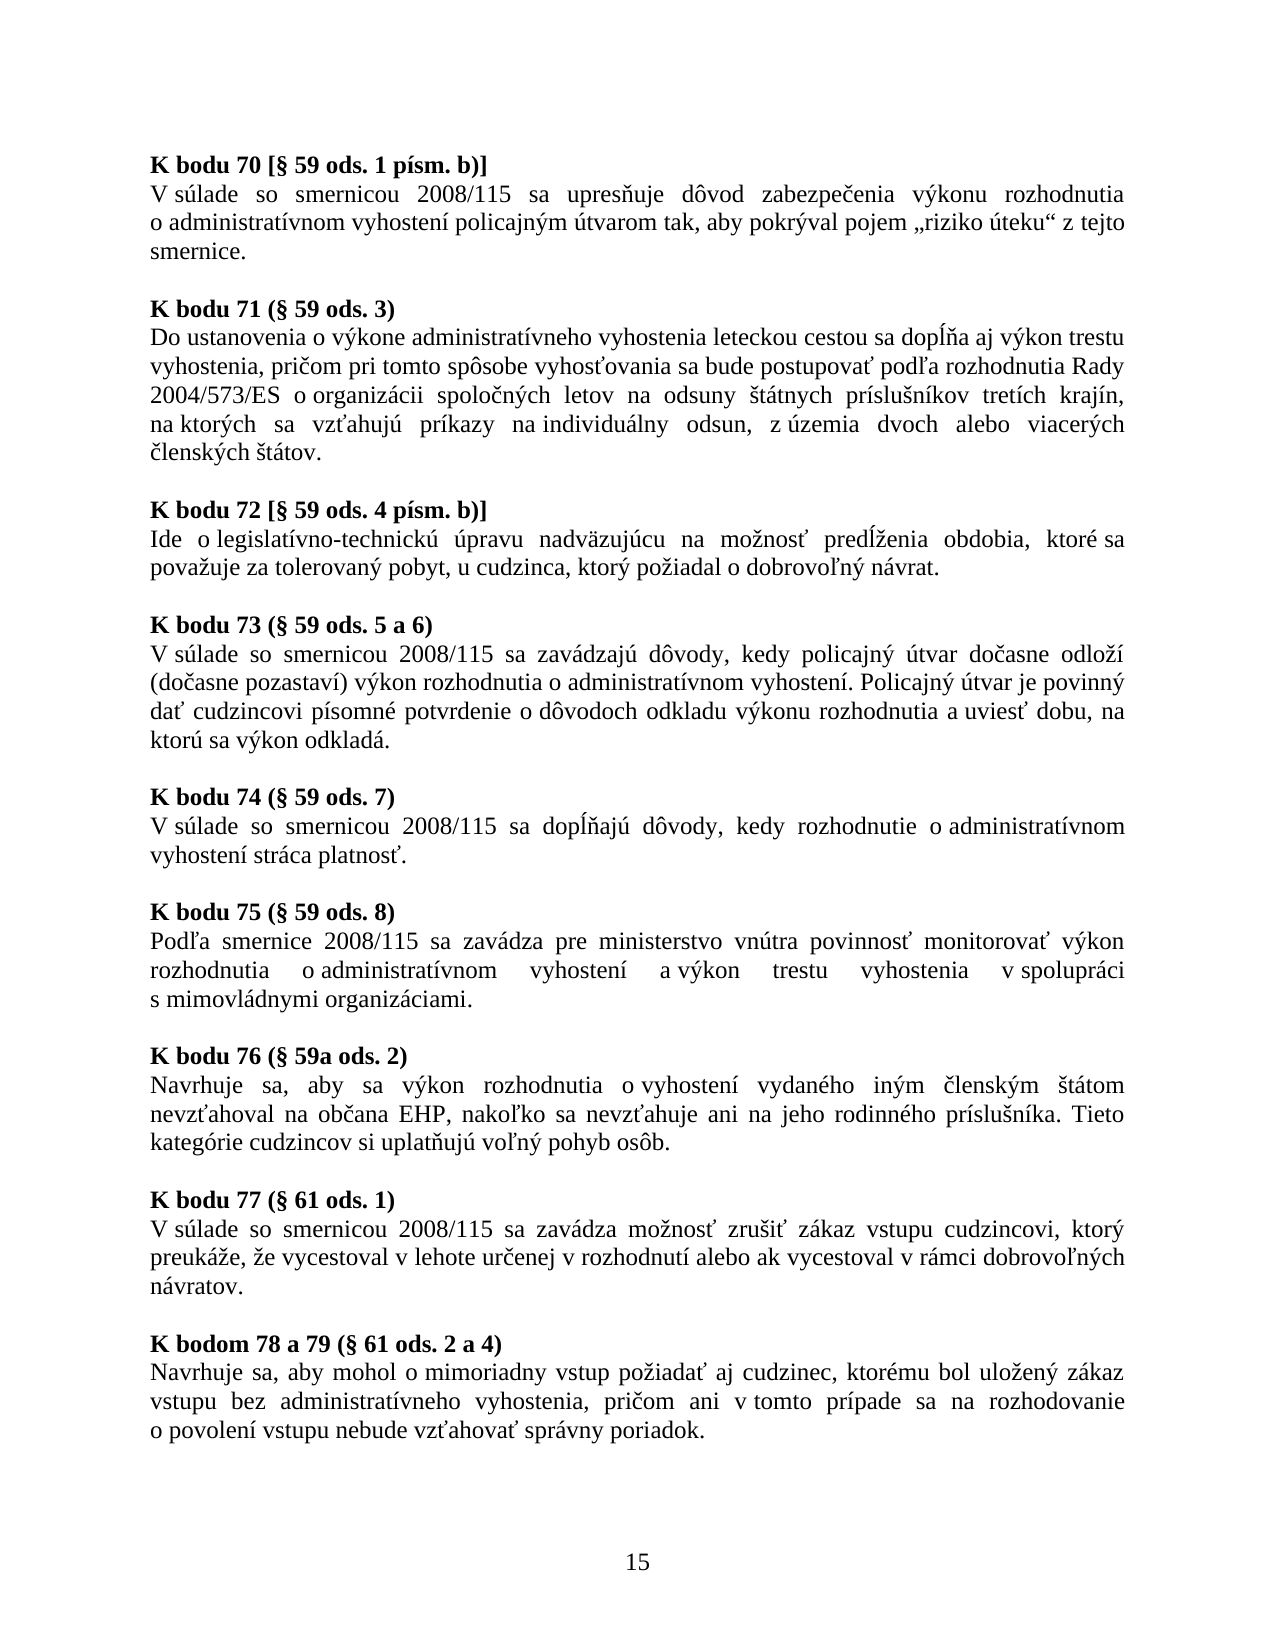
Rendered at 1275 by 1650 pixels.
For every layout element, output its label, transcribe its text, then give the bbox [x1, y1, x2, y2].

text V súlade so smernicou 2008/115 sa dopĺňajú dôvody, kedy rozhodnutie o administratívnom vyhostení stráca platnosť. [150, 811, 1125, 869]
text K bodu 74 (§ 59 ods. 7) [150, 782, 1125, 811]
text K bodu 73 (§ 59 ods. 5 a 6) [150, 610, 1125, 639]
text Podľa smernice 2008/115 sa zavádza pre ministerstvo vnútra povinnosť monitorovať výkon rozhodnutia o administratívnom vyhostení a výkon trestu vyhostenia v spolupráci s mimovládnymi organizáciami. [150, 926, 1125, 1012]
text K bodu 70 [§ 59 ods. 1 písm. b)] [150, 150, 1125, 179]
text K bodu 76 (§ 59a ods. 2) [150, 1041, 1125, 1070]
text V súlade so smernicou 2008/115 sa upresňuje dôvod zabezpečenia výkonu rozhodnutia o administratívnom vyhostení policajným útvarom tak, aby pokrýval pojem „riziko úteku“ z tejto smernice. [150, 179, 1125, 265]
text K bodu 71 (§ 59 ods. 3) [150, 294, 1125, 322]
text K bodu 75 (§ 59 ods. 8) [150, 897, 1125, 926]
text V súlade so smernicou 2008/115 sa zavádza možnosť zrušiť zákaz vstupu cudzincovi, ktorý preukáže, že vycestoval v lehote určenej v rozhodnutí alebo ak vycestoval v rámci dobrovoľných návratov. [150, 1214, 1125, 1300]
text Navrhuje sa, aby mohol o mimoriadny vstup požiadať aj cudzinec, ktorému bol uložený zákaz vstupu bez administratívneho vyhostenia, pričom ani v tomto prípade sa na rozhodovanie o povolení vstupu nebude vzťahovať správny poriadok. [150, 1357, 1125, 1444]
text K bodu 77 (§ 61 ods. 1) [150, 1185, 1125, 1214]
text K bodom 78 a 79 (§ 61 ods. 2 a 4) [150, 1329, 1125, 1357]
text Do ustanovenia o výkone administratívneho vyhostenia leteckou cestou sa dopĺňa aj výkon trestu vyhostenia, pričom pri tomto spôsobe vyhosťovania sa bude postupovať podľa rozhodnutia Rady 2004/573/ES o organizácii spoločných letov na odsuny štátnych príslušníkov tretích krajín, na ktorých sa vzťahujú príkazy na individuálny odsun, z územia dvoch alebo viacerých členských štátov. [150, 322, 1125, 466]
text Navrhuje sa, aby sa výkon rozhodnutia o vyhostení vydaného iným členským štátom nevzťahoval na občana EHP, nakoľko sa nevzťahuje ani na jeho rodinného príslušníka. Tieto kategórie cudzincov si uplatňujú voľný pohyb osôb. [150, 1070, 1125, 1156]
text K bodu 72 [§ 59 ods. 4 písm. b)] [150, 495, 1125, 524]
text V súlade so smernicou 2008/115 sa zavádzajú dôvody, kedy policajný útvar dočasne odloží (dočasne pozastaví) výkon rozhodnutia o administratívnom vyhostení. Policajný útvar je povinný dať cudzincovi písomné potvrdenie o dôvodoch odkladu výkonu rozhodnutia a uviesť dobu, na ktorú sa výkon odkladá. [150, 639, 1125, 754]
text Ide o legislatívno-technickú úpravu nadväzujúcu na možnosť predĺženia obdobia, ktoré sa považuje za tolerovaný pobyt, u cudzinca, ktorý požiadal o dobrovoľný návrat. [150, 524, 1125, 581]
